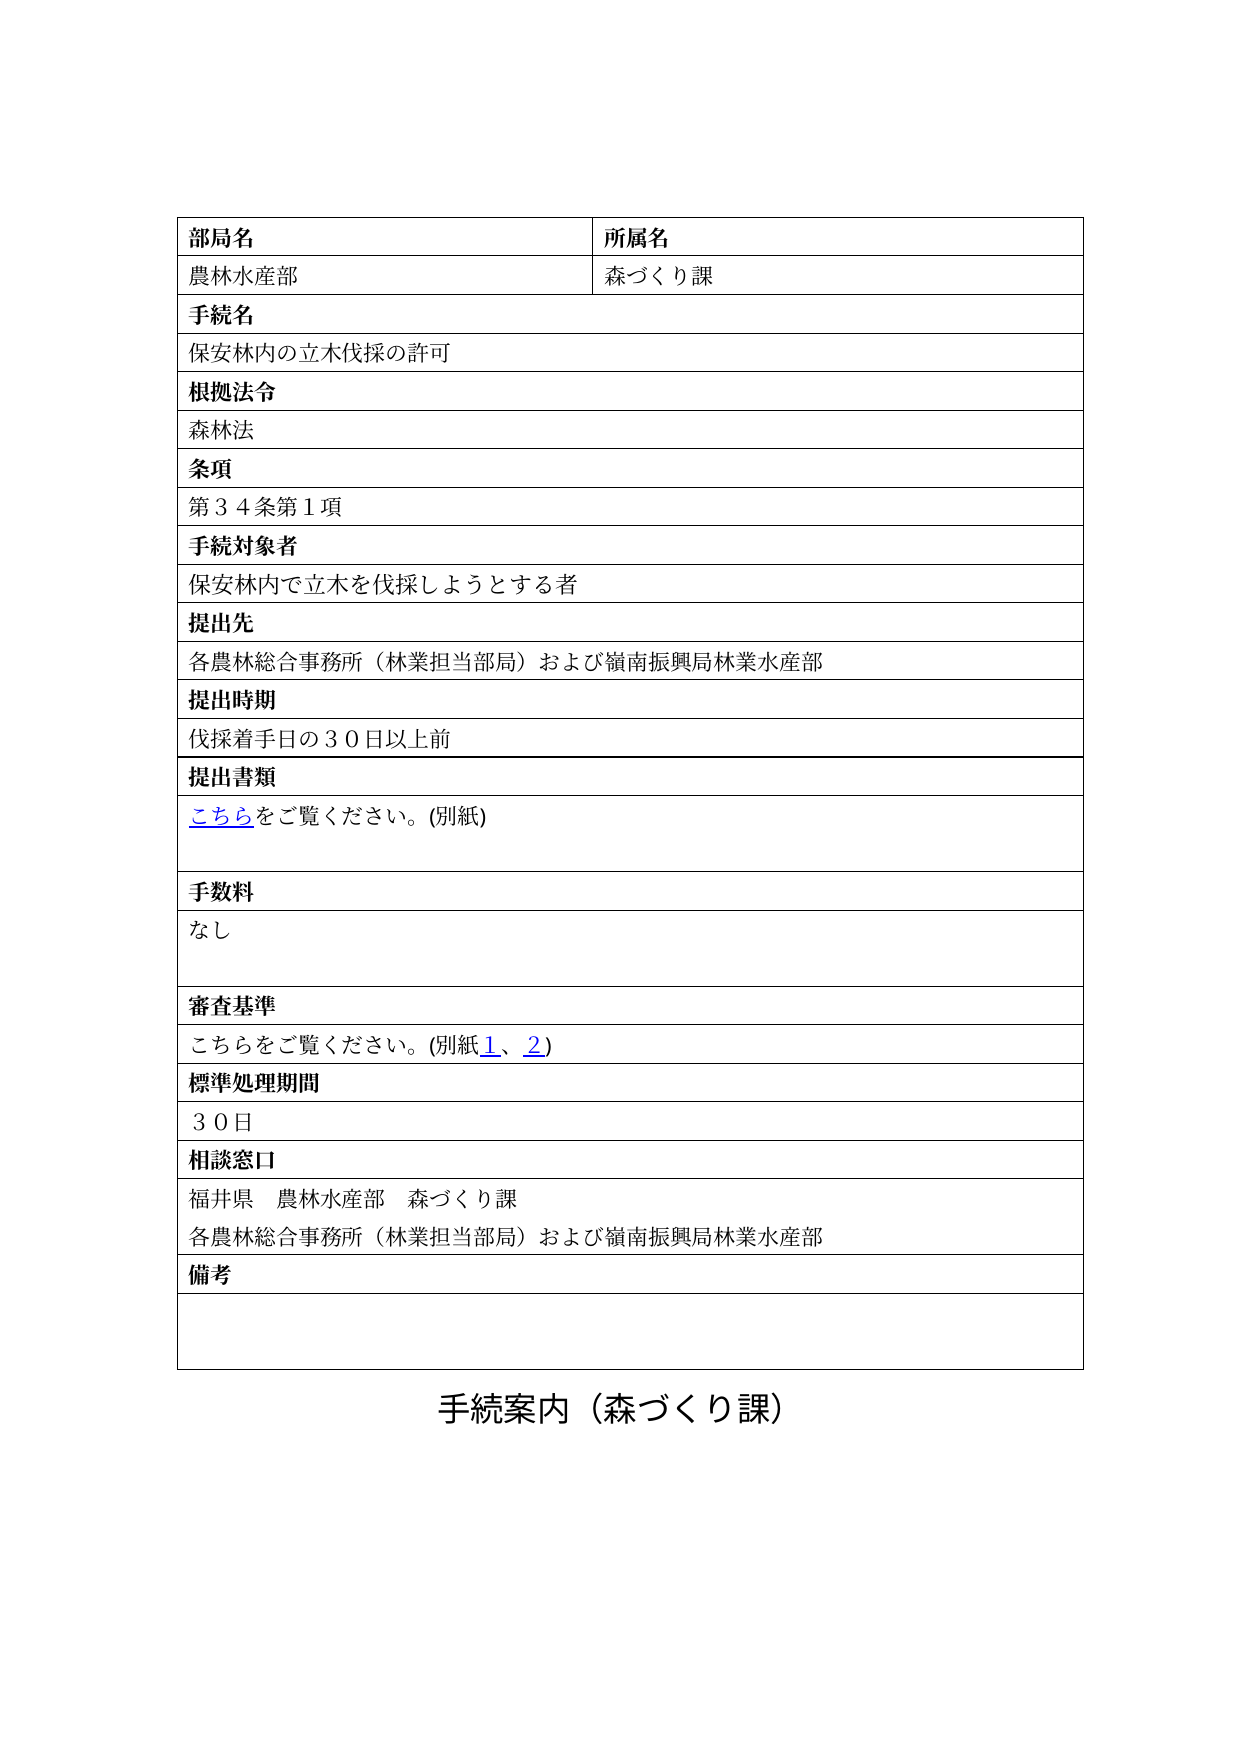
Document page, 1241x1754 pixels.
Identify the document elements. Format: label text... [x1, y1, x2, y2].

table_cell 保安林内で立木を伐採しようとする者 [178, 565, 1083, 602]
table_cell 各農林総合事務所（林業担当部局）および嶺南振興局林業水産部 [178, 642, 1083, 679]
table_cell 森林法 [178, 411, 1083, 448]
table_cell 保安林内の立木伐採の許可 [178, 334, 1083, 371]
table_cell 根拠法令 [178, 372, 1083, 409]
table_cell [178, 1294, 1083, 1369]
table_cell 備考 [178, 1255, 1083, 1293]
table_cell 手数料 [178, 872, 1083, 909]
table_header 所属名 [593, 218, 1083, 255]
table_cell 伐採着手日の３０日以上前 [178, 719, 1083, 756]
table_cell 手続対象者 [178, 526, 1083, 564]
table_cell 相談窓口 [178, 1141, 1083, 1178]
table_cell 農林水産部 [178, 256, 592, 294]
table_header 部局名 [178, 218, 592, 255]
table_cell こちらをご覧ください。(別紙１、２) [178, 1025, 1083, 1063]
table_cell ３０日 [178, 1102, 1083, 1140]
table_cell 条項 [178, 449, 1083, 487]
table_cell 第３４条第１項 [178, 488, 1083, 525]
table_cell なし [178, 911, 1083, 986]
text 手続案内（森づくり課） [177, 1370, 1063, 1445]
table_cell 審査基準 [178, 987, 1083, 1024]
table_cell 手続名 [178, 295, 1083, 332]
table_cell 森づくり課 [593, 256, 1083, 294]
table_cell こちらをご覧ください。(別紙) [178, 796, 1083, 871]
table_cell 福井県 農林水産部 森づくり課 各農林総合事務所（林業担当部局）および嶺南振興局林業水産部 [178, 1179, 1083, 1254]
table_cell 提出先 [178, 603, 1083, 641]
table_cell 提出書類 [178, 758, 1083, 795]
table_cell 標準処理期間 [178, 1064, 1083, 1101]
table_cell 提出時期 [178, 680, 1083, 718]
